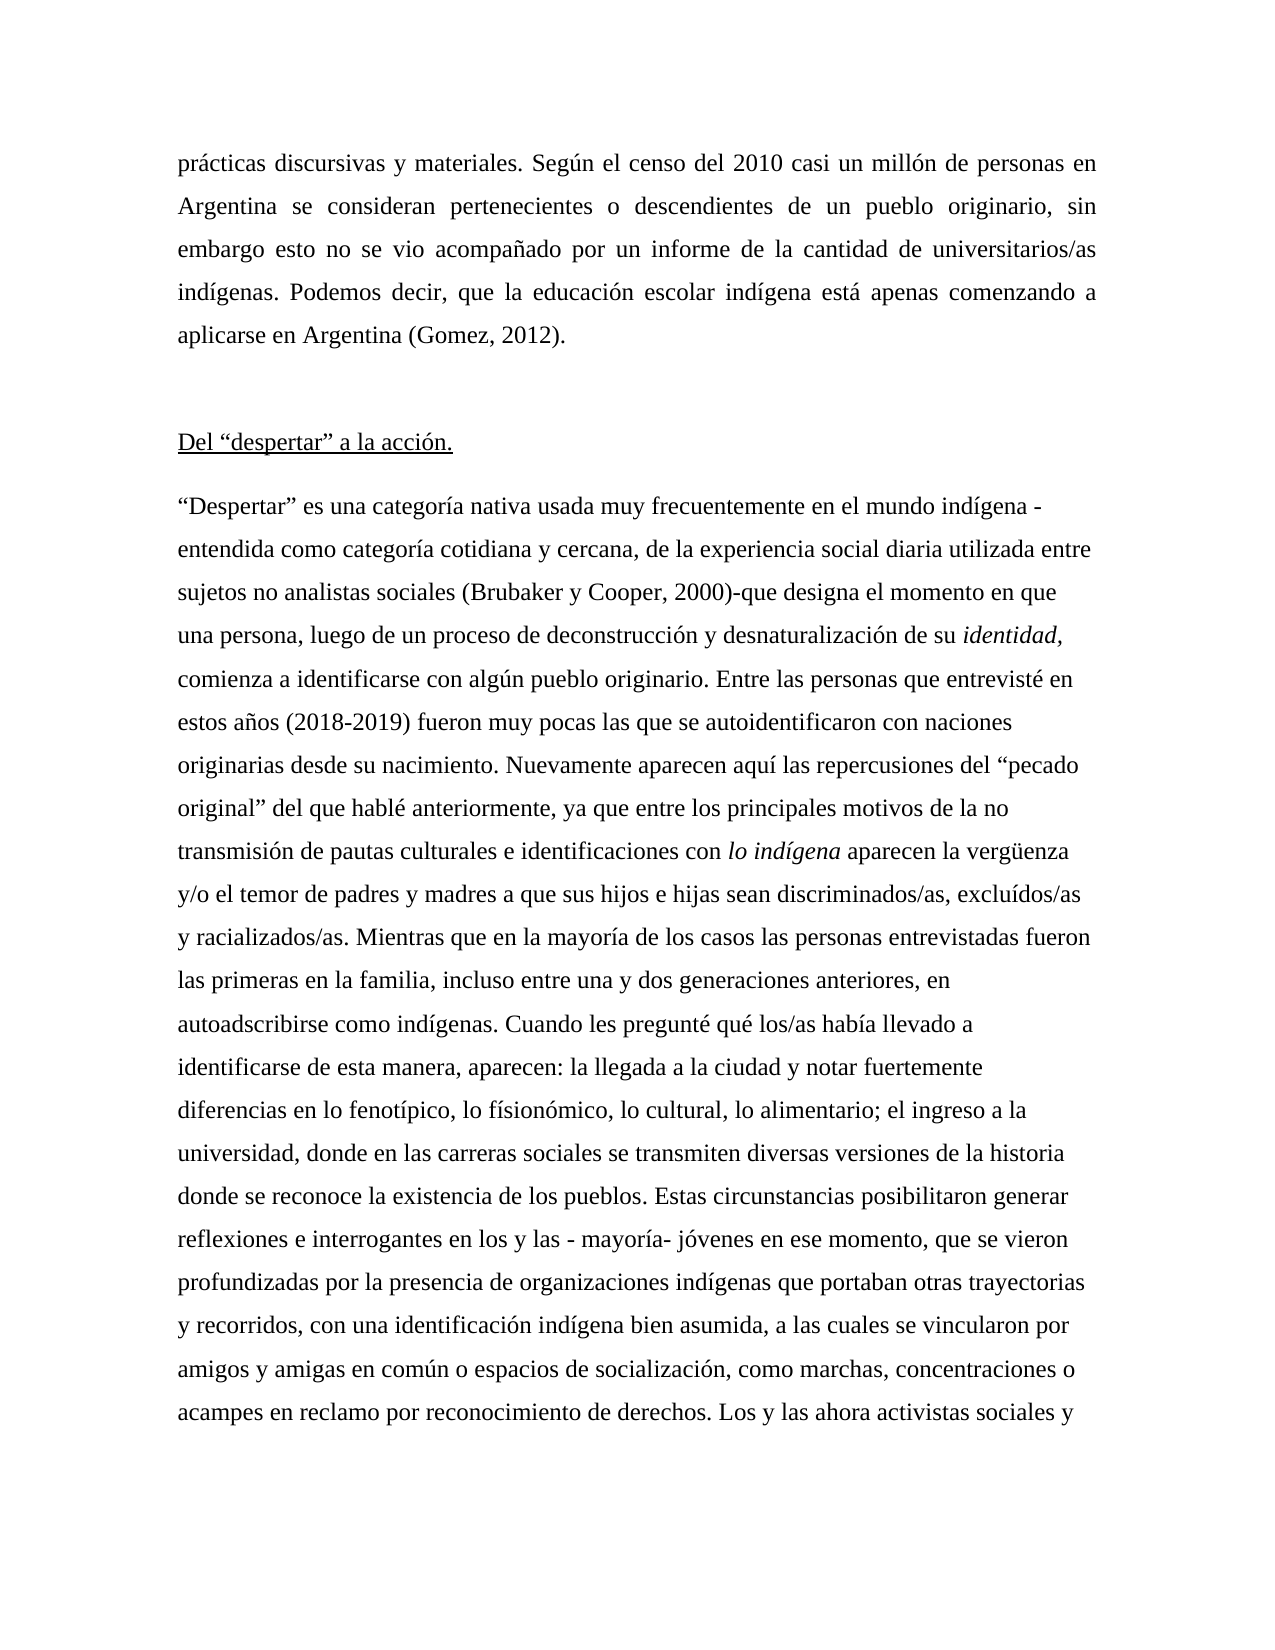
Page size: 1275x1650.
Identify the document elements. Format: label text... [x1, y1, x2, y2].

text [177, 148, 1098, 349]
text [177, 491, 1098, 1426]
text Del “despertar” a la acción. [177, 427, 1098, 456]
